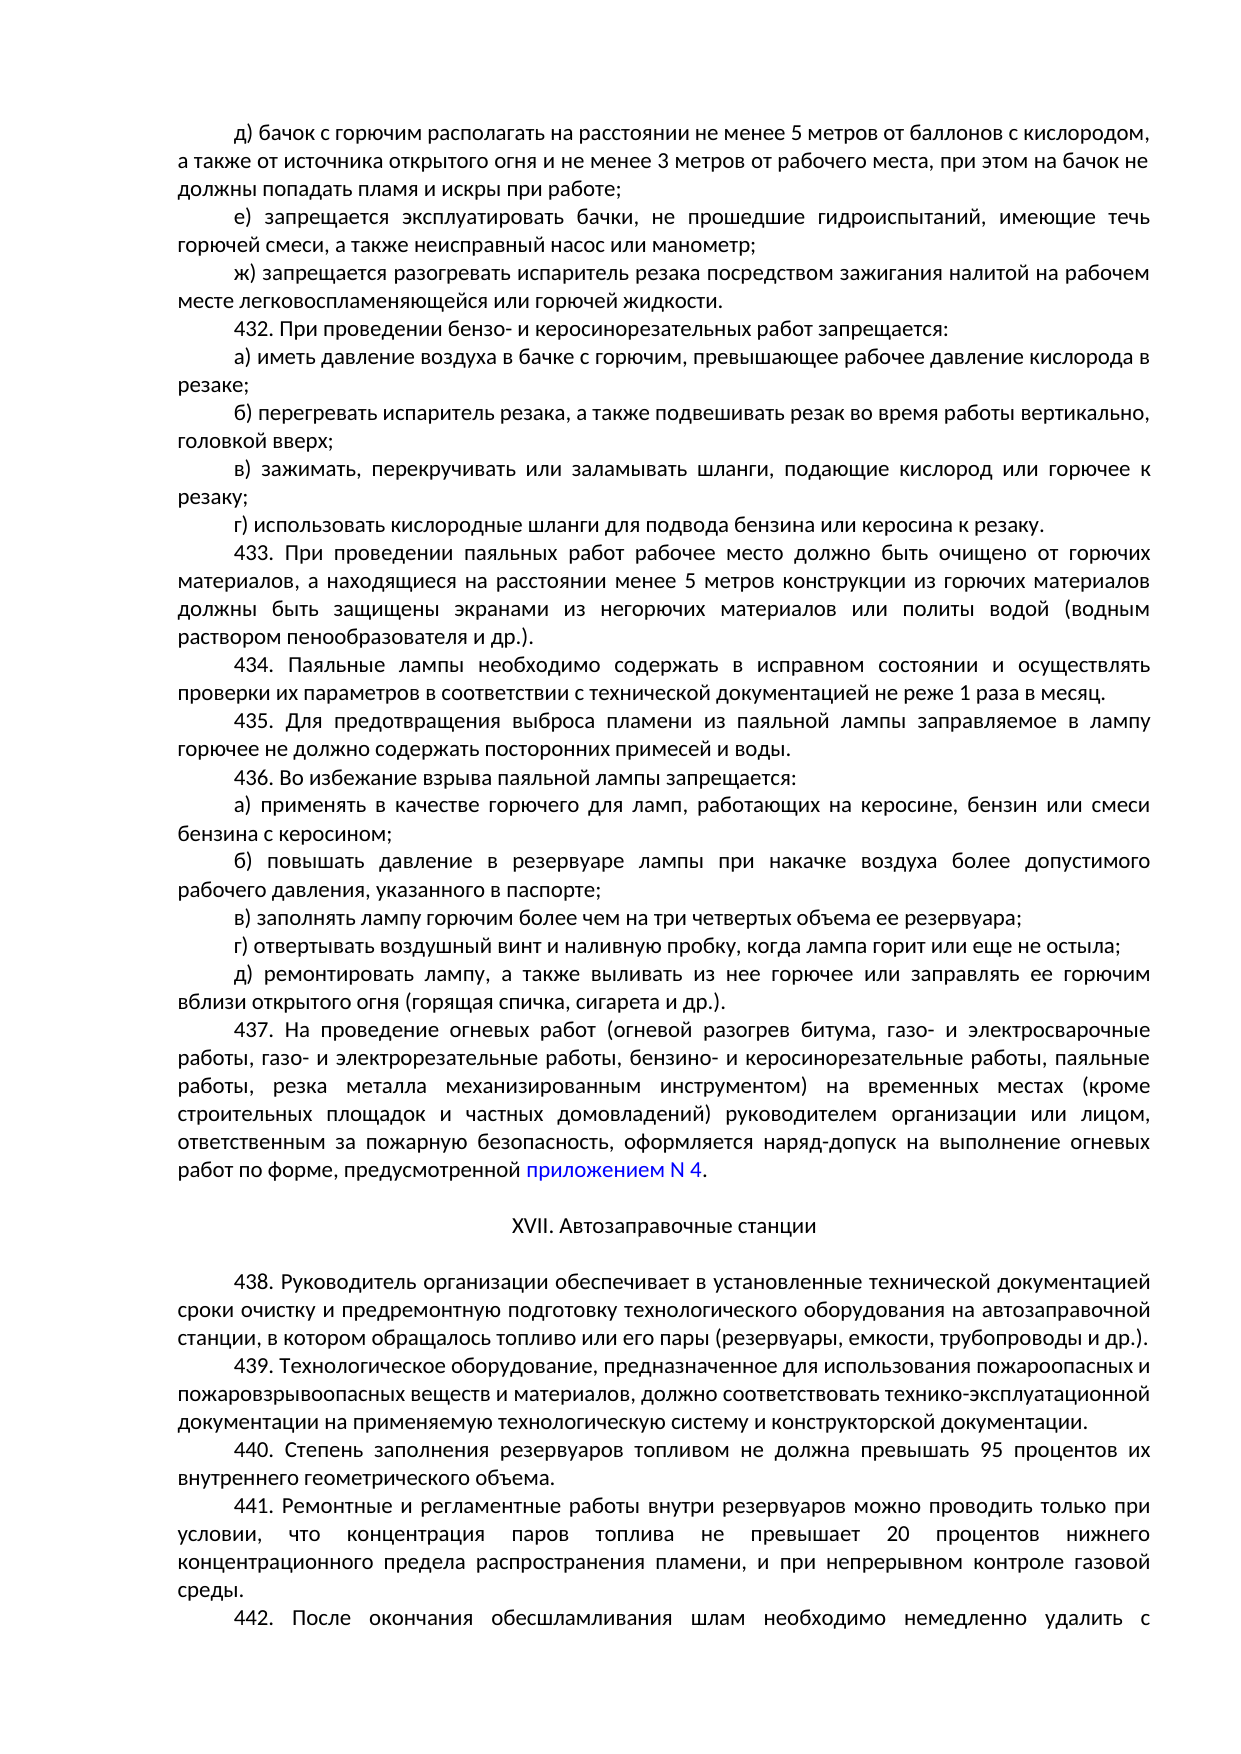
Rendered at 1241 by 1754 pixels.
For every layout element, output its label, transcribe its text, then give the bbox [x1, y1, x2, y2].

text 434. Паяльные лампы необходимо содержать в исправном состоянии и осуществлять проверки их параметров в соответствии с технической документацией не реже 1 раза в месяц. [177, 651, 1152, 707]
text 436. Во избежание взрыва паяльной лампы запрещается: [177, 763, 1152, 791]
text ж) запрещается разогревать испаритель резака посредством зажигания налитой на рабочем месте легковоспламеняющейся или горючей жидкости. [177, 258, 1152, 314]
text 439. Технологическое оборудование, предназначенное для использования пожароопасных и пожаровзрывоопасных веществ и материалов, должно соответствовать технико-эксплуатационной документации на применяемую технологическую систему и конструкторской документации. [177, 1351, 1152, 1435]
text а) применять в качестве горючего для ламп, работающих на керосине, бензин или смеси бензина с керосином; [177, 791, 1152, 847]
text 437. На проведение огневых работ (огневой разогрев битума, газо- и электросварочные работы, газо- и электрорезательные работы, бензино- и керосинорезательные работы, паяльные работы, резка металла механизированным инструментом) на временных местах (кроме строительных площадок и частных домовладений) руководителем организации или лицом, ответственным за пожарную безопасность, оформляется наряд-допуск на выполнение огневых работ по форме, предусмотренной приложением N 4. [177, 1015, 1152, 1183]
text б) повышать давление в резервуаре лампы при накачке воздуха более допустимого рабочего давления, указанного в паспорте; [177, 847, 1152, 903]
text б) перегревать испаритель резака, а также подвешивать резак во время работы вертикально, головкой вверх; [177, 398, 1152, 454]
text 432. При проведении бензо- и керосинорезательных работ запрещается: [177, 314, 1152, 342]
text а) иметь давление воздуха в бачке с горючим, превышающее рабочее давление кислорода в резаке; [177, 342, 1152, 398]
text 440. Степень заполнения резервуаров топливом не должна превышать 95 процентов их внутреннего геометрического объема. [177, 1435, 1152, 1491]
text в) заполнять лампу горючим более чем на три четвертых объема ее резервуара; [177, 903, 1152, 931]
text 438. Руководитель организации обеспечивает в установленные технической документацией сроки очистку и предремонтную подготовку технологического оборудования на автозаправочной станции, в котором обращалось топливо или его пары (резервуары, емкости, трубопроводы и др.). [177, 1267, 1152, 1351]
text г) использовать кислородные шланги для подвода бензина или керосина к резаку. [177, 510, 1152, 538]
text XVII. Автозаправочные станции [177, 1211, 1152, 1239]
text д) ремонтировать лампу, а также выливать из нее горючее или заправлять ее горючим вблизи открытого огня (горящая спичка, сигарета и др.). [177, 959, 1152, 1015]
text г) отвертывать воздушный винт и наливную пробку, когда лампа горит или еще не остыла; [177, 931, 1152, 959]
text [177, 1603, 1152, 1631]
text 435. Для предотвращения выброса пламени из паяльной лампы заправляемое в лампу горючее не должно содержать посторонних примесей и воды. [177, 707, 1152, 763]
text в) зажимать, перекручивать или заламывать шланги, подающие кислород или горючее к резаку; [177, 454, 1152, 510]
text д) бачок с горючим располагать на расстоянии не менее 5 метров от баллонов с кислородом, а также от источника открытого огня и не менее 3 метров от рабочего места, при этом на бачок не должны попадать пламя и искры при работе; [177, 118, 1152, 202]
text 441. Ремонтные и регламентные работы внутри резервуаров можно проводить только при условии, что концентрация паров топлива не превышает 20 процентов нижнего концентрационного предела распространения пламени, и при непрерывном контроле газовой среды. [177, 1491, 1152, 1603]
text 433. При проведении паяльных работ рабочее место должно быть очищено от горючих материалов, а находящиеся на расстоянии менее 5 метров конструкции из горючих материалов должны быть защищены экранами из негорючих материалов или политы водой (водным раствором пенообразователя и др.). [177, 538, 1152, 651]
text е) запрещается эксплуатировать бачки, не прошедшие гидроиспытаний, имеющие течь горючей смеси, а также неисправный насос или манометр; [177, 202, 1152, 258]
